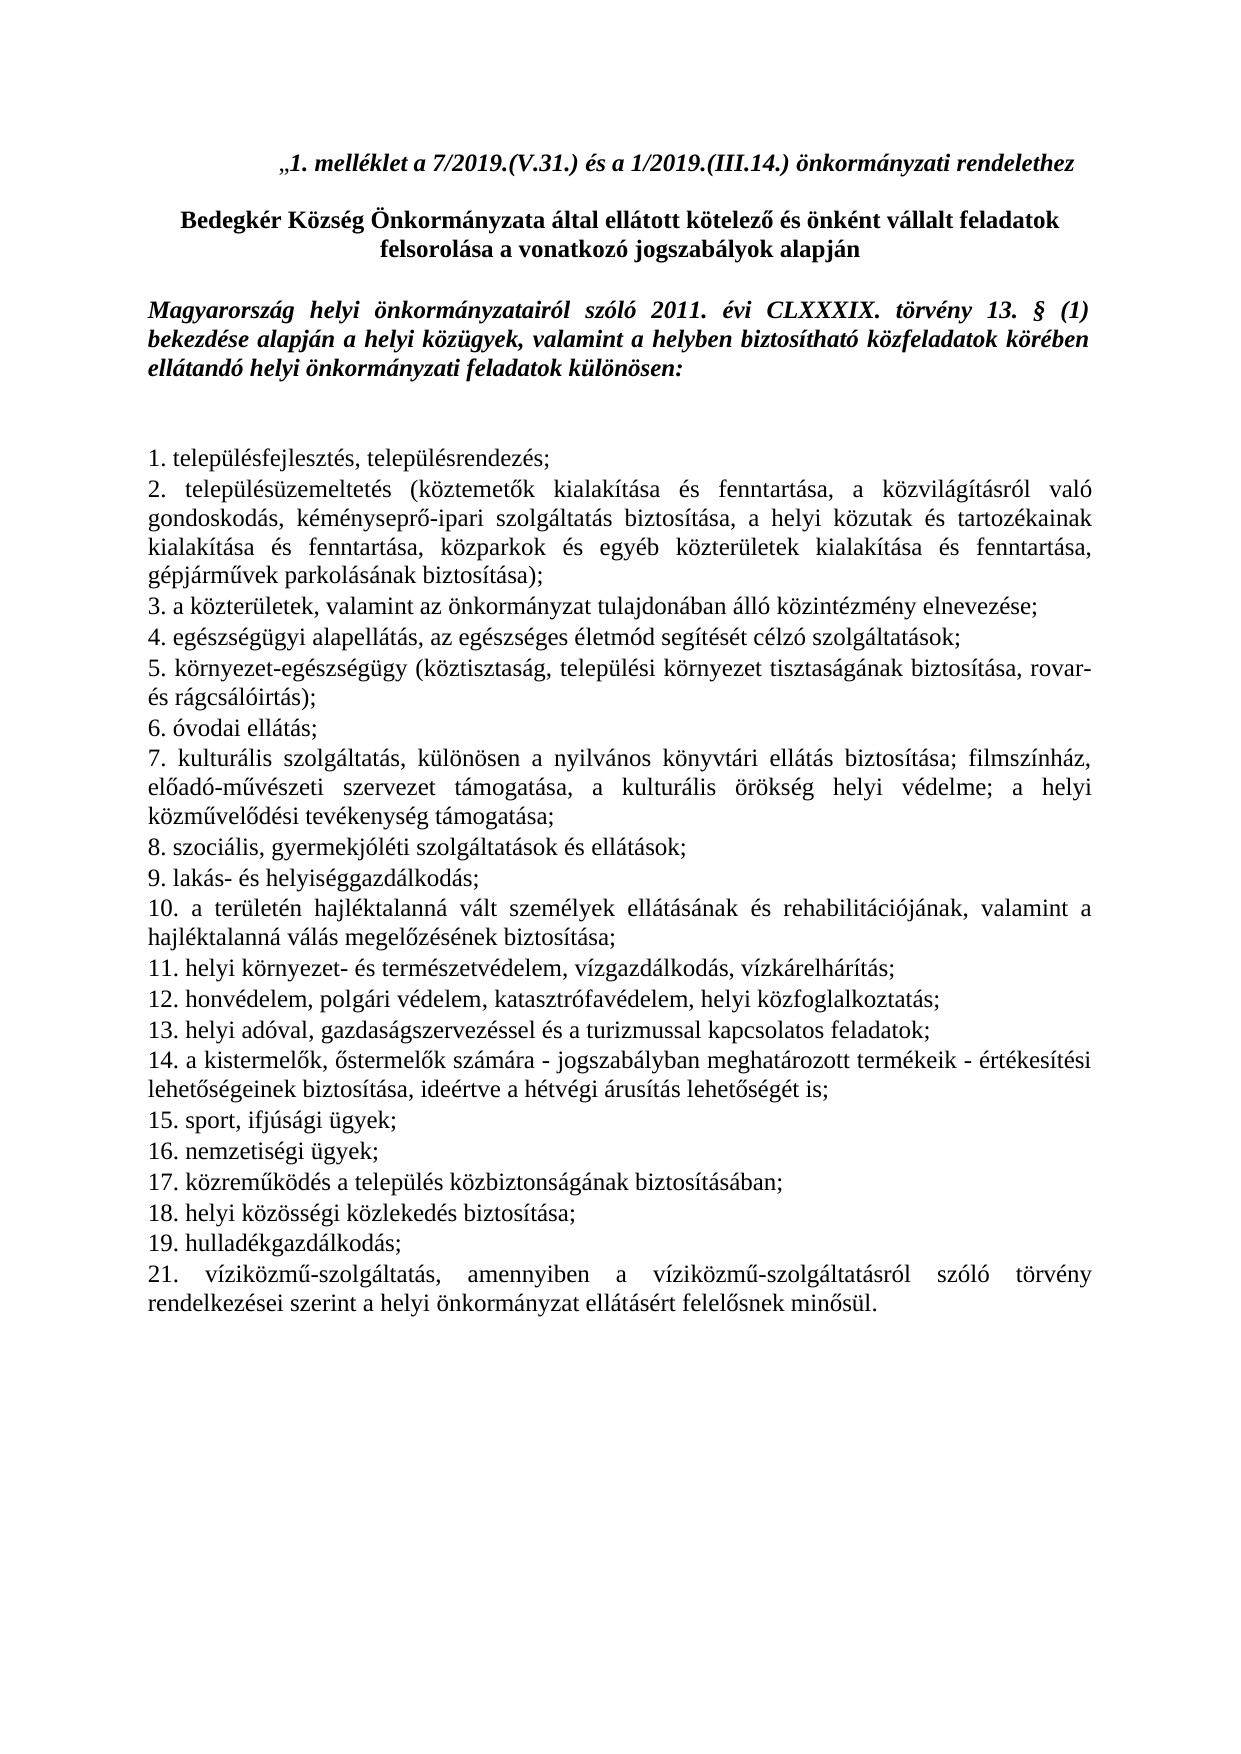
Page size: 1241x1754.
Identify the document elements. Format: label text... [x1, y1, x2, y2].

text 12. honvédelem, polgári védelem, katasztrófavédelem, helyi közfoglalkoztatás; [148, 984, 1093, 1013]
text 10. a területén hajléktalanná vált személyek ellátásának és rehabilitációjának, valamint a hajléktalanná válás megelőzésének biztosítása; [148, 893, 1093, 951]
text 11. helyi környezet- és természetvédelem, vízgazdálkodás, vízkárelhárítás; [148, 953, 1093, 982]
text 3. a közterületek, valamint az önkormányzat tulajdonában álló közintézmény elnevezése; [148, 591, 1093, 620]
text 19. hulladékgazdálkodás; [148, 1228, 1093, 1257]
text Bedegkér Község Önkormányzata által ellátott kötelező és önként vállalt feladatok felsorolása a vonatkozó jogszabályok alapján [148, 205, 1093, 263]
text 5. környezet-egészségügy (köztisztaság, települési környezet tisztaságának biztosítása, rovar- és rágcsálóirtás); [148, 653, 1093, 711]
text 15. sport, ifjúsági ügyek; [148, 1105, 1093, 1134]
text 18. helyi közösségi közlekedés biztosítása; [148, 1198, 1093, 1226]
text 13. helyi adóval, gazdaságszervezéssel és a turizmussal kapcsolatos feladatok; [148, 1015, 1093, 1043]
text Magyarország helyi önkormányzatairól szóló 2011. évi CLXXXIX. törvény 13. § (1) bekezdése alapján a helyi közügyek, valamint a helyben biztosítható közfeladatok körében ellátandó helyi önkormányzati feladatok különösen: [148, 296, 1093, 382]
text 16. nemzetiségi ügyek; [148, 1136, 1093, 1165]
text 4. egészségügyi alapellátás, az egészséges életmód segítését célzó szolgáltatások; [148, 622, 1093, 651]
text 1. településfejlesztés, településrendezés; [148, 415, 1093, 472]
text 17. közreműködés a település közbiztonságának biztosításában; [148, 1167, 1093, 1196]
text „1. melléklet a 7/2019.(V.31.) és a 1/2019.(III.14.) önkormányzati rendelethez [148, 148, 1077, 176]
text 6. óvodai ellátás; [148, 713, 1093, 741]
text 7. kulturális szolgáltatás, különösen a nyilvános könyvtári ellátás biztosítása; filmszínház, előadó-művészeti szervezet támogatása, a kulturális örökség helyi védelme; a helyi közművelődési tevékenység támogatása; [148, 743, 1093, 830]
text 8. szociális, gyermekjóléti szolgáltatások és ellátások; [148, 832, 1093, 861]
text 9. lakás- és helyiséggazdálkodás; [148, 863, 1093, 891]
text 14. a kistermelők, őstermelők számára - jogszabályban meghatározott termékeik - értékesítési lehetőségeinek biztosítása, ideértve a hétvégi árusítás lehetőségét is; [148, 1046, 1093, 1103]
text 21. víziközmű-szolgáltatás, amennyiben a víziközmű-szolgáltatásról szóló törvény rendelkezései szerint a helyi önkormányzat ellátásért felelősnek minősül. [148, 1259, 1093, 1317]
text 2. településüzemeltetés (köztemetők kialakítása és fenntartása, a közvilágításról való gondoskodás, kéményseprő-ipari szolgáltatás biztosítása, a helyi közutak és tartozékainak kialakítása és fenntartása, közparkok és egyéb közterületek kialakítása és fenntartása, gépjárművek parkolásának biztosítása); [148, 474, 1093, 589]
